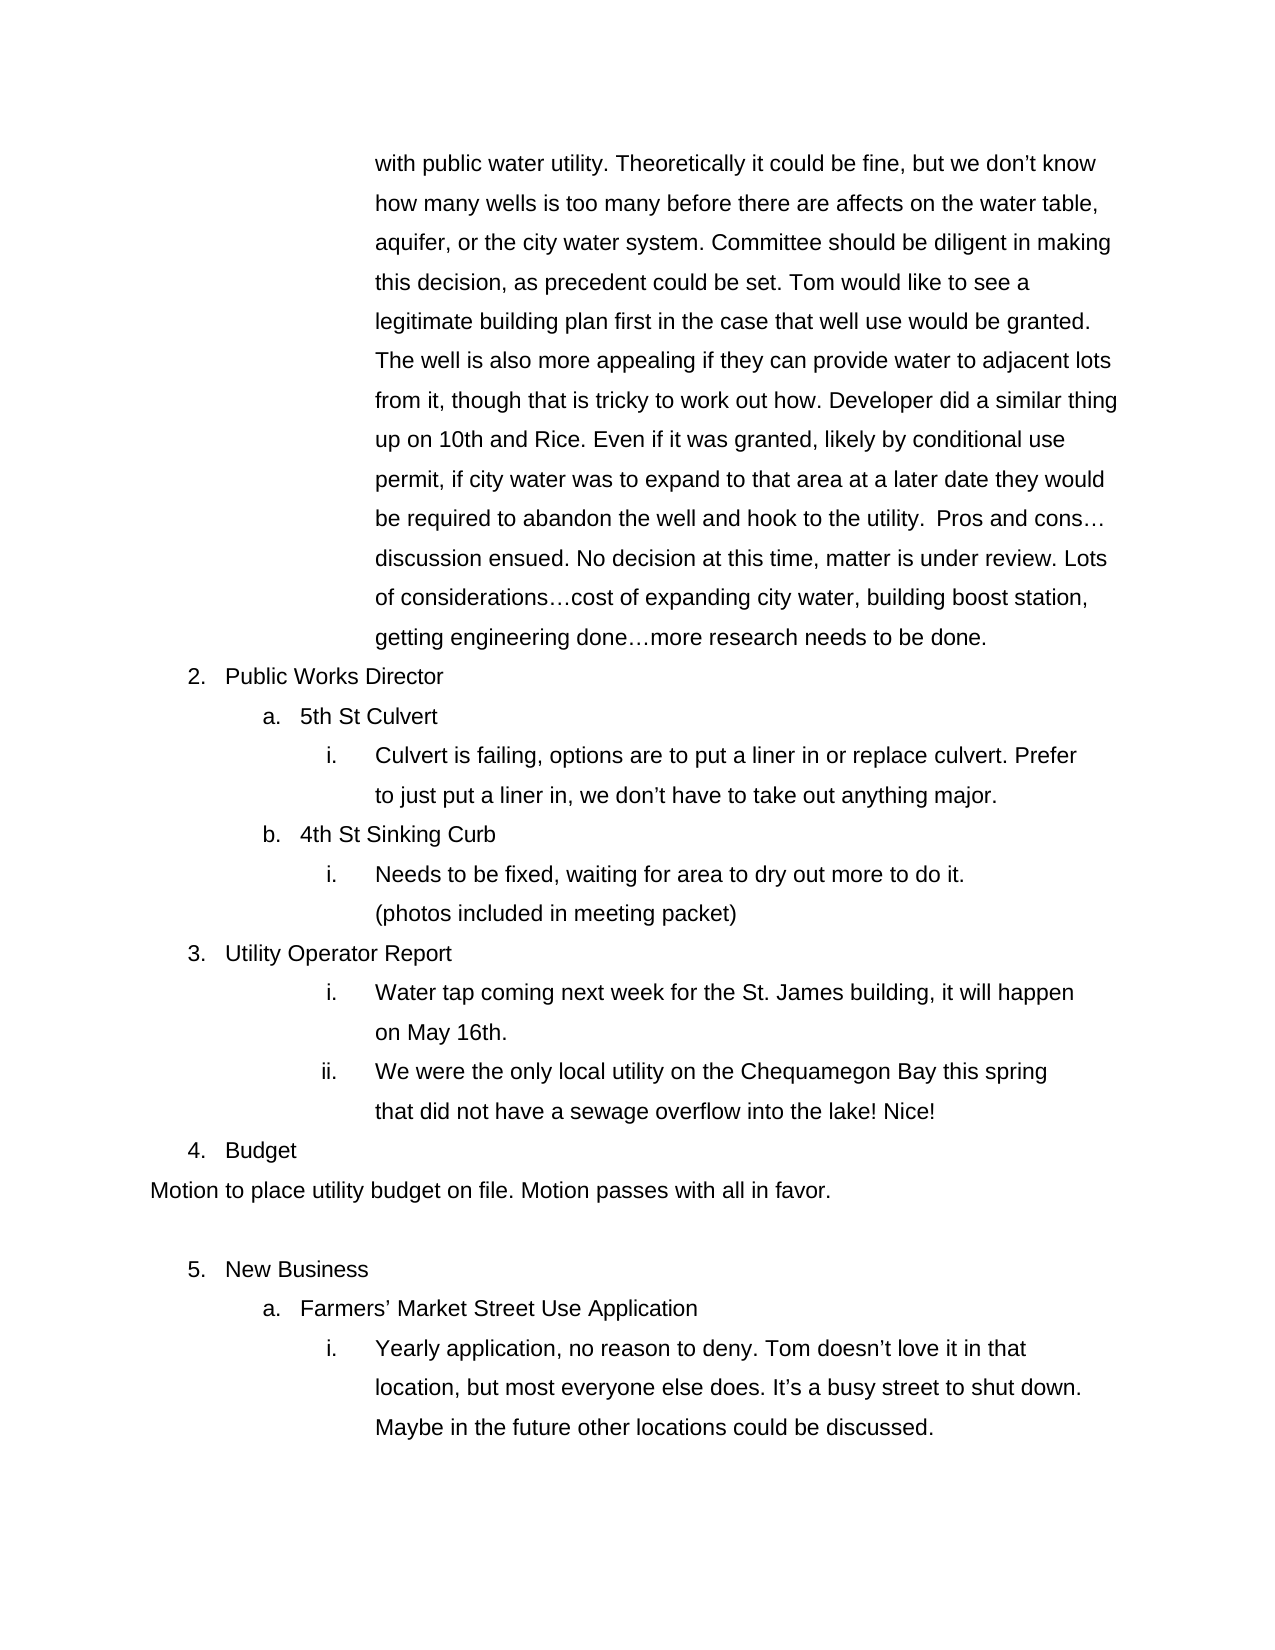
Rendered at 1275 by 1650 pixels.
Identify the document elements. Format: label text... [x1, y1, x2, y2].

list Yearly application, no reason to deny. Tom doesn’t love it in that location, but most everyone else does. It’s a busy street to shut down. Maybe in the future other locations could be discussed. [326, 1335, 1111, 1440]
list 4th St Sinking Curb [262, 821, 1135, 848]
list Needs to be fixed, waiting for area to dry out more to do it. (photos included in meeting packet) [326, 861, 1047, 927]
list 5th St Culvert [262, 703, 1135, 729]
list Public Works Director [187, 663, 1135, 689]
list Culvert is failing, options are to put a liner in or replace culvert. Prefer to just put a liner in, we don’t have to take out anything major. [326, 742, 1102, 808]
text with public water utility. Theoretically it could be fine, but we don’t know how many wells is too many before there are affects on the water table, aquifer, or the city water system. Committee should be diligent in making this decision, as precedent could be set. Tom would like to see a legitimate building plan first in the case that well use would be granted. The well is also more appealing if they can provide water to adjacent lots from it, though that is tricky to work out how. Developer did a similar thing up on 10th and Rice. Even if it was granted, likely by conditional use permit, if city water was to expand to that area at a later date they would be required to abandon the well and hook to the utility. Pros and cons…discussion ensued. No decision at this time, matter is under review. Lots of considerations…cost of expanding city water, building boost station, getting engineering done…more research needs to be done. [375, 150, 1121, 650]
list Utility Operator Report [187, 940, 1135, 966]
text Motion to place utility budget on file. Motion passes with all in favor. [150, 1177, 1135, 1203]
list New Business [187, 1256, 1135, 1282]
list Farmers’ Market Street Use Application [262, 1295, 1135, 1322]
list Water tap coming next week for the St. James building, it will happen on May 16th. [326, 979, 1105, 1045]
list We were the only local utility on the Chequamegon Bay this spring that did not have a sewage overflow into the lake! Nice! [321, 1058, 1092, 1124]
list Budget [187, 1137, 1135, 1163]
